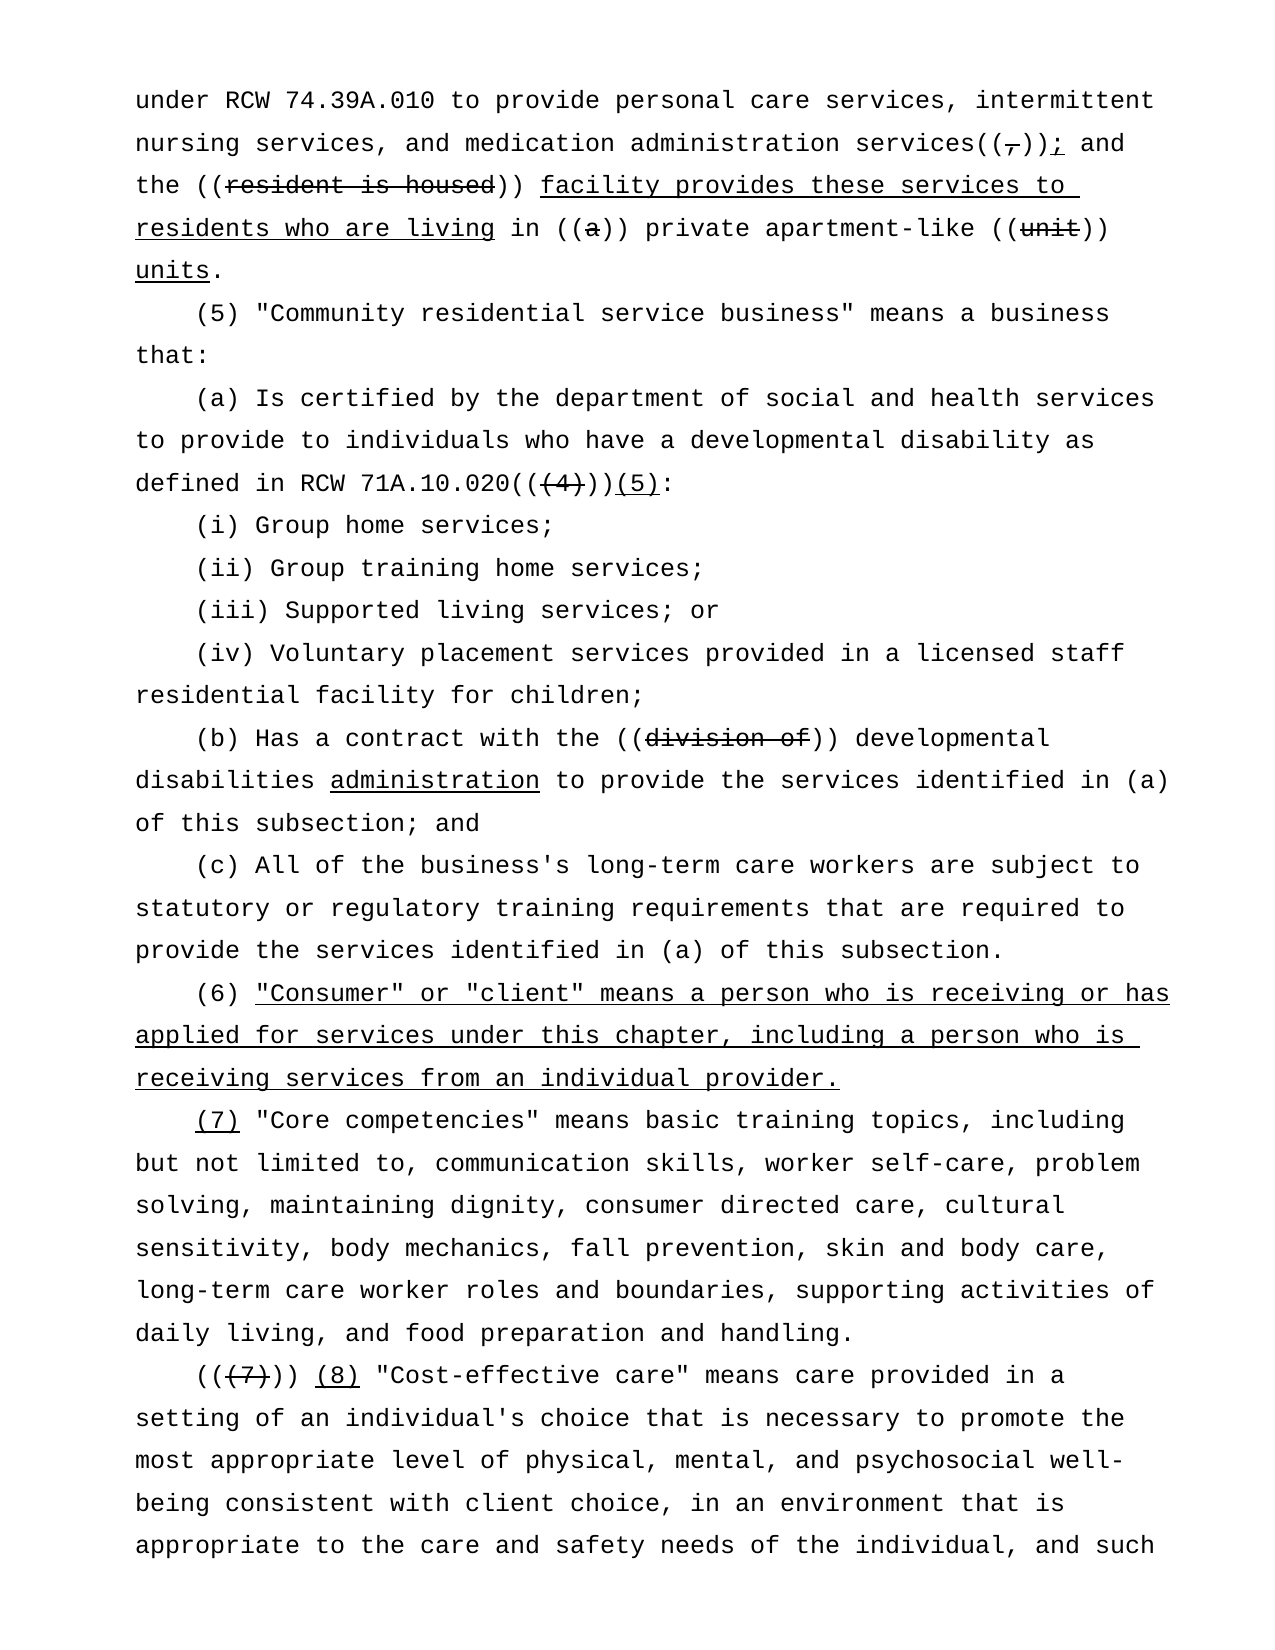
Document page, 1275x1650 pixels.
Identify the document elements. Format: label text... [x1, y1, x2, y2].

text (iv) Voluntary placement services provided in a licensed staff residential facility for children; [135, 627, 1170, 712]
text (6) "Consumer" or "client" means a person who is receiving or has applied for services under this chapter, including a person who is receiving services from an individual provider. [135, 967, 1170, 1095]
text (i) Group home services; [135, 500, 1170, 542]
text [135, 75, 1170, 287]
text (ii) Group training home services; [135, 542, 1170, 585]
text (5) "Community residential service business" means a business that: [135, 287, 1170, 372]
text (b) Has a contract with the ((division of)) developmental disabilities administration to provide the services identified in (a) of this subsection; and [135, 712, 1170, 840]
text (c) All of the business's long-term care workers are subject to statutory or regulatory training requirements that are required to provide the services identified in (a) of this subsection. [135, 840, 1170, 967]
text (iii) Supported living services; or [135, 585, 1170, 627]
text (a) Is certified by the department of social and health services to provide to individuals who have a developmental disability as defined in RCW 71A.10.020(((4)))(5): [135, 372, 1170, 500]
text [135, 1350, 1170, 1562]
text (7) "Core competencies" means basic training topics, including but not limited to, communication skills, worker self-care, problem solving, maintaining dignity, consumer directed care, cultural sensitivity, body mechanics, fall prevention, skin and body care, long-term care worker roles and boundaries, supporting activities of daily living, and food preparation and handling. [135, 1095, 1170, 1350]
